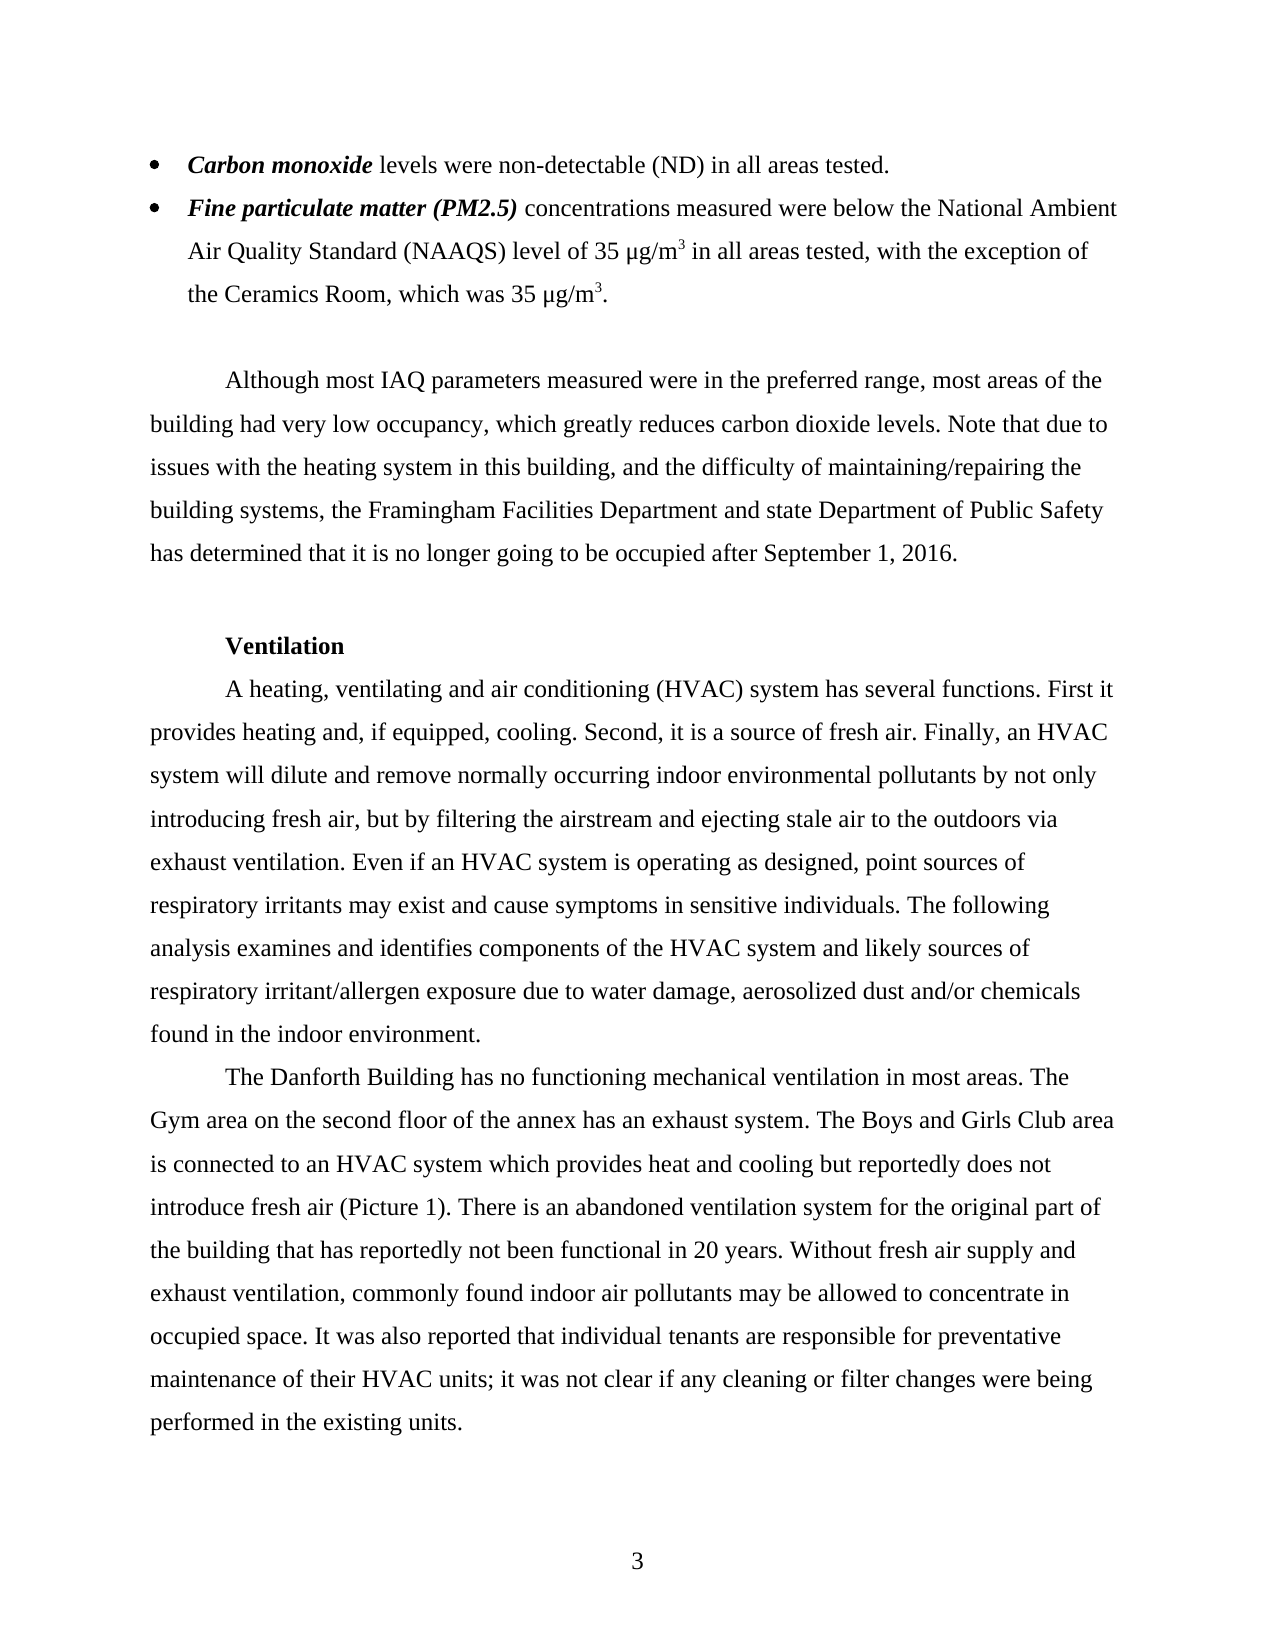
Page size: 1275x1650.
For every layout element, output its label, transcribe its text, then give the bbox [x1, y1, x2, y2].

subtitle Ventilation [150, 631, 1125, 660]
text The Danforth Building has no functioning mechanical ventilation in most areas. The Gym area on the second floor of the annex has an exhaust system. The Boys and Girls Club area is connected to an HVAC system which provides heat and cooling but reportedly does not introduce fresh air (Picture 1). There is an abandoned ventilation system for the original part of the building that has reportedly not been functional in 20 years. Without fresh air supply and exhaust ventilation, commonly found indoor air pollutants may be allowed to concentrate in occupied space. It was also reported that individual tenants are responsible for preventative maintenance of their HVAC units; it was not clear if any cleaning or filter changes were being performed in the existing units. [150, 1062, 1125, 1436]
text A heating, ventilating and air conditioning (HVAC) system has several functions. First it provides heating and, if equipped, cooling. Second, it is a source of fresh air. Finally, an HVAC system will dilute and remove normally occurring indoor environmental pollutants by not only introducing fresh air, but by filtering the airstream and ejecting stale air to the outdoors via exhaust ventilation. Even if an HVAC system is operating as designed, point sources of respiratory irritants may exist and cause symptoms in sensitive individuals. The following analysis examines and identifies components of the HVAC system and likely sources of respiratory irritant/allergen exposure due to water damage, aerosolized dust and/or chemicals found in the indoor environment. [150, 674, 1125, 1048]
text Although most IAQ parameters measured were in the preferred range, most areas of the building had very low occupancy, which greatly reduces carbon dioxide levels. Note that due to issues with the heating system in this building, and the difficulty of maintaining/repairing the building systems, the Framingham Facilities Department and state Department of Public Safety has determined that it is no longer going to be occupied after September 1, 2016. [150, 366, 1125, 567]
list Carbon monoxide levels were non-detectable (ND) in all areas tested. [150, 150, 1125, 179]
list Fine particulate matter (PM2.5) concentrations measured were below the National Ambient Air Quality Standard (NAAQS) level of 35 μg/m3 in all areas tested, with the exception of the Ceramics Room, which was 35 μg/m3. [150, 193, 1125, 308]
